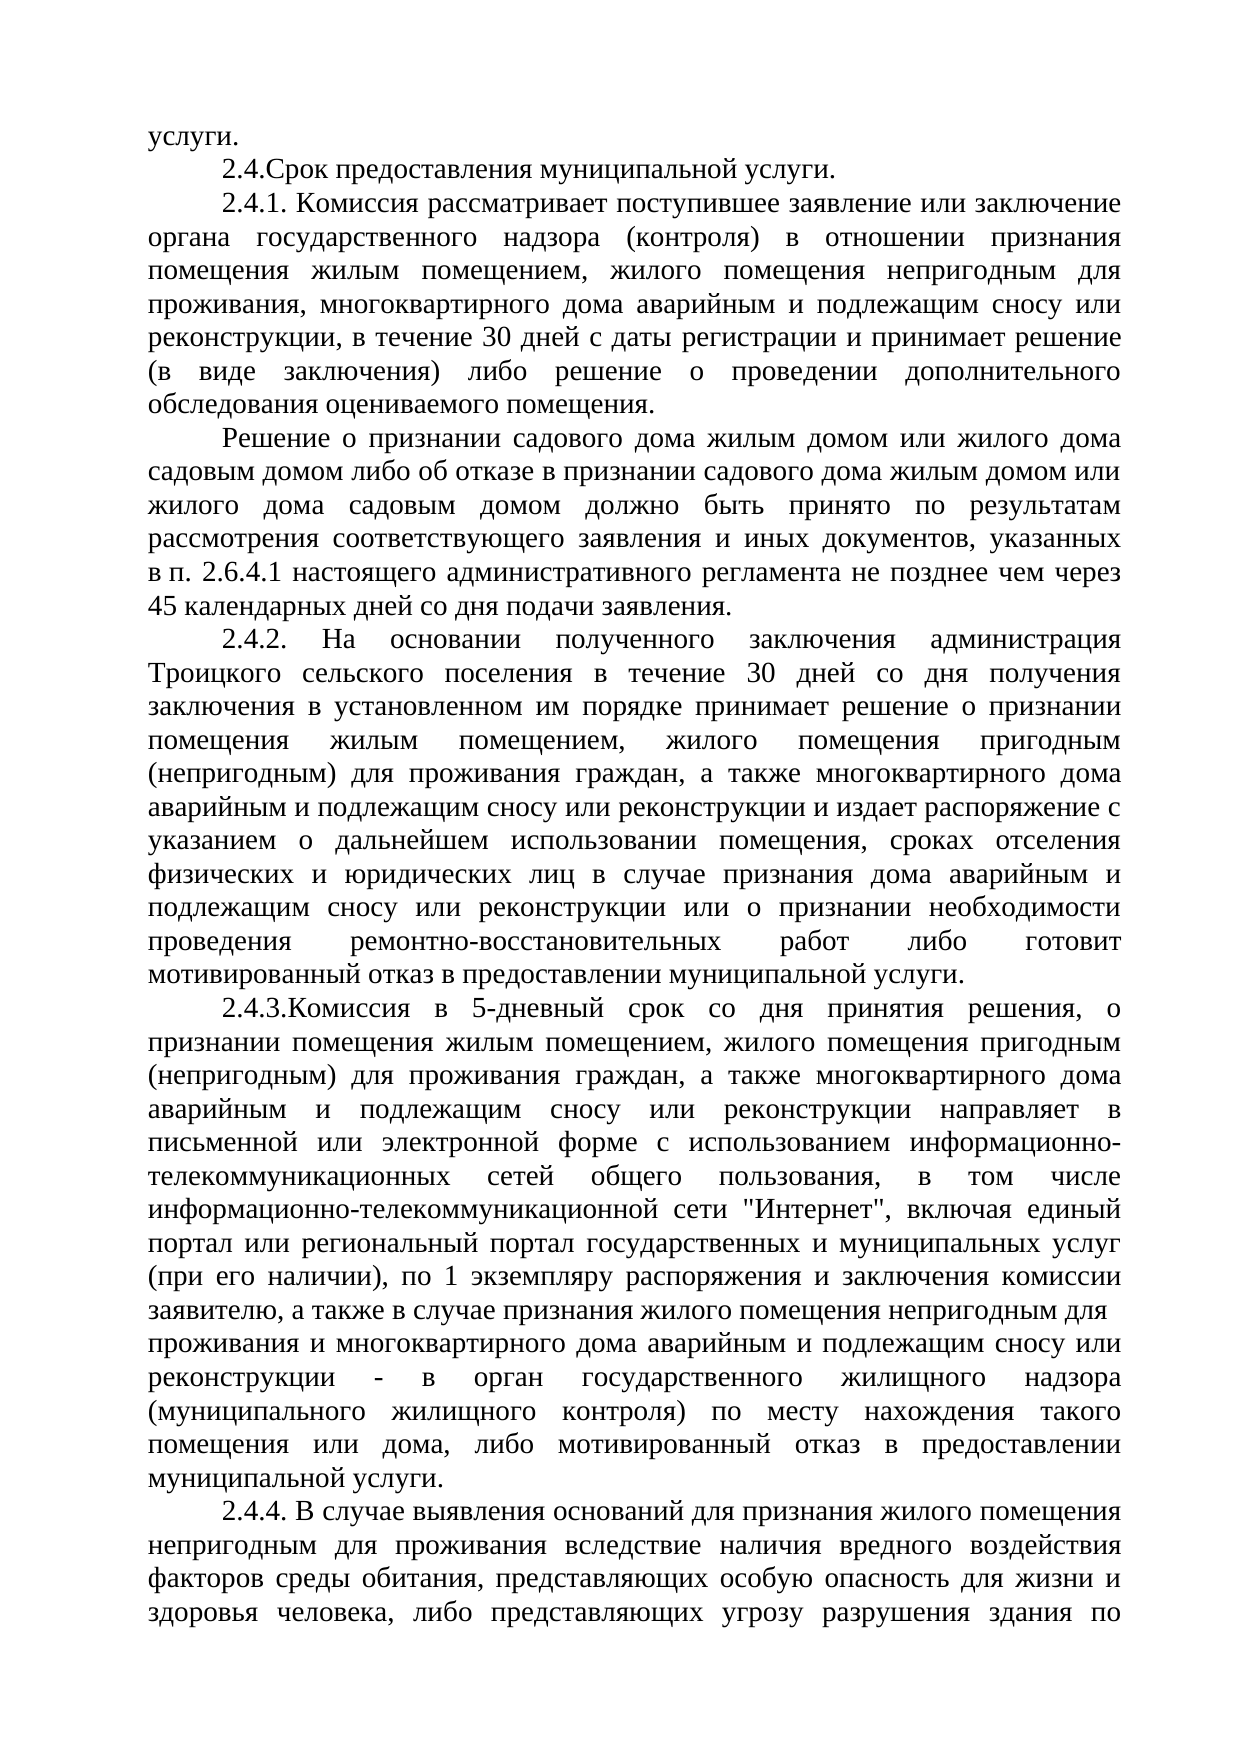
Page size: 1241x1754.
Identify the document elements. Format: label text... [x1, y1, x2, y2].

text 2.4.2. На основании полученного заключения администрация Троицкого сельского поселения в течение 30 дней со дня получения заключения в установленном им порядке принимает решение о признании помещения жилым помещением, жилого помещения пригодным (непригодным) для проживания граждан, а также многоквартирного дома аварийным и подлежащим сносу или реконструкции и издает распоряжение с указанием о дальнейшем использовании помещения, сроках отселения физических и юридических лиц в случае признания дома аварийным и подлежащим сносу или реконструкции или о признании необходимости проведения ремонтно-восстановительных работ либо готовит мотивированный отказ в предоставлении муниципальной услуги. [148, 621, 1122, 990]
text 2.4.Срок предоставления муниципальной услуги. [148, 152, 1122, 185]
text Решение о признании садового дома жилым домом или жилого дома садовым домом либо об отказе в признании садового дома жилым домом или жилого дома садовым домом должно быть принято по результатам рассмотрения соответствующего заявления и иных документов, указанных в п. 2.6.4.1 настоящего административного регламента не позднее чем через 45 календарных дней со дня подачи заявления. [148, 420, 1122, 621]
text 2.4.1. Комиссия рассматривает поступившее заявление или заключение органа государственного надзора (контроля) в отношении признания помещения жилым помещением, жилого помещения непригодным для проживания, многоквартирного дома аварийным и подлежащим сносу или реконструкции, в течение 30 дней с даты регистрации и принимает решение (в виде заключения) либо решение о проведении дополнительного обследования оцениваемого помещения. [148, 185, 1122, 420]
text 2.4.3.Комиссия в 5-дневный срок со дня принятия решения, о признании помещения жилым помещением, жилого помещения пригодным (непригодным) для проживания граждан, а также многоквартирного дома аварийным и подлежащим сносу или реконструкции направляет в письменной или электронной форме с использованием информационно-телекоммуникационных сетей общего пользования, в том числе информационно-телекоммуникационной сети "Интернет", включая единый портал или региональный портал государственных и муниципальных услуг (при его наличии), по 1 экземпляру распоряжения и заключения комиссии заявителю, а также в случае признания жилого помещения непригодным для [148, 990, 1122, 1326]
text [148, 1493, 1122, 1627]
text проживания и многоквартирного дома аварийным и подлежащим сносу или реконструкции - в орган государственного жилищного надзора (муниципального жилищного контроля) по месту нахождения такого помещения или дома, либо мотивированный отказ в предоставлении муниципальной услуги. [148, 1326, 1122, 1493]
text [148, 118, 1122, 152]
